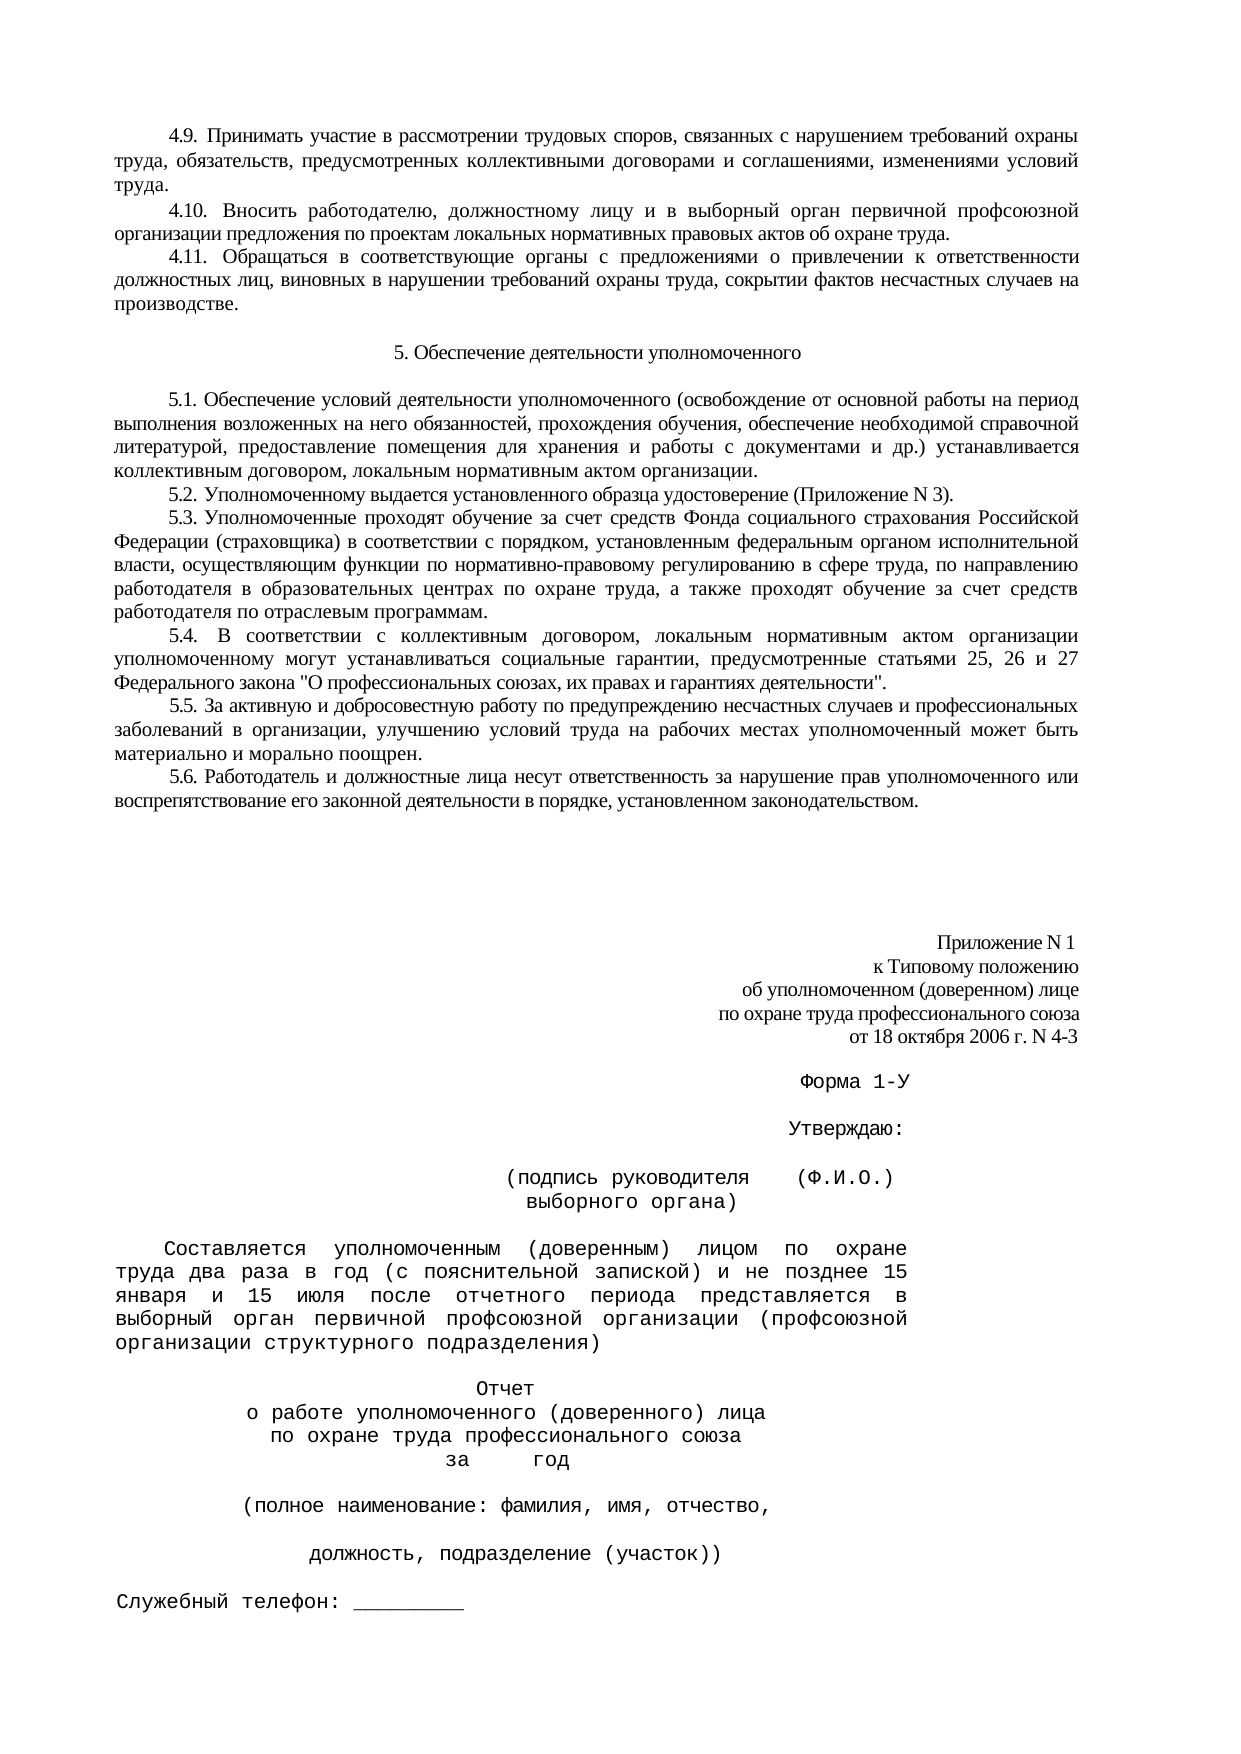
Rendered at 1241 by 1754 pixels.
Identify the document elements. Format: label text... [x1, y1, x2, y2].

list Работодатель и должностные лица несут ответственность за нарушение прав уполномоченного или воспрепятствование его законной деятельности в порядке, установленном законодательством. [114, 765, 1079, 812]
list За активную и добросовестную работу по предупреждению несчастных случаев и профессиональных заболеваний в организации, улучшению условий труда на рабочих местах уполномоченный может быть материально и морально поощрен. [114, 694, 1079, 765]
text 4.9. Принимать участие в рассмотрении трудовых споров, связанных с нарушением требований охраны труда, обязательств, предусмотренных коллективными договорами и соглашениями, изменениями условий труда. [114, 123, 1079, 196]
text Составляется уполномоченным (доверенным) лицом по охране труда два раза в год (с пояснительной запиской) и не позднее 15 января и 15 июля после отчетного периода представляется в выборный орган первичной профсоюзной организации (профсоюзной организации структурного подразделения) [115, 1236, 908, 1354]
text Отчет [113, 1377, 898, 1400]
text (подпись руководителя (Ф.И.О.) выборного органа) [505, 1165, 928, 1213]
text 5. Обеспечение деятельности уполномоченного [114, 339, 1080, 364]
text о работе уполномоченного (доверенного) лица [113, 1401, 899, 1424]
text по охране труда профессионального союза [113, 1001, 1080, 1025]
list Вносить работодателю, должностному лицу и в выборный орган первичной профсоюзной организации предложения по проектам локальных нормативных правовых актов об охране труда. [114, 199, 1080, 246]
text 5.4. В соответствии с коллективным договором, локальным нормативным актом организации уполномоченному могут устанавливаться социальные гарантии, предусмотренные статьями 25, 26 и 27 Федерального закона "О профессиональных союзах, их правах и гарантиях деятельности". [113, 623, 1079, 694]
text по охране труда профессионального союза [113, 1424, 898, 1448]
text Приложение N 1 [113, 931, 1076, 954]
text за год [113, 1448, 900, 1471]
list Уполномоченные проходят обучение за счет средств Фонда социального страхования Российской Федерации (страховщика) в соответствии с порядком, установленным федеральным органом исполнительной власти, осуществляющим функции по нормативно-правовому регулированию в сфере труда, по направлению работодателя в образовательных центрах по охране труда, а также проходят обучение за счет средств работодателя по отраслевым программам. [113, 506, 1079, 623]
text Утверждаю: [788, 1118, 1080, 1142]
list Обращаться в соответствующие органы с предложениями о привлечении к ответственности должностных лиц, виновных в нарушении требований охраны труда, сокрытии фактов несчастных случаев на производстве. [114, 246, 1080, 314]
list Уполномоченному выдается установленного образца удостоверение (Приложение N 3). [168, 482, 1080, 506]
text к Типовому положению [113, 954, 1079, 978]
text должность, подразделение (участок)) Служебный телефон: [116, 1522, 738, 1618]
text от 18 октября 2006 г. N 4-3 [113, 1025, 1078, 1048]
text об уполномоченном (доверенном) лице [113, 978, 1079, 1001]
list Обеспечение условий деятельности уполномоченного (освобождение от основной работы на период выполнения возложенных на него обязанностей, прохождения обучения, обеспечение необходимой справочной литературой, предоставление помещения для хранения и работы с документами и др.) устанавливается коллективным договором, локальным нормативным актом организации. [113, 388, 1080, 482]
text Форма 1-У [801, 1072, 1080, 1095]
text (полное наименование: фамилия, имя, отчество, [242, 1495, 1080, 1518]
